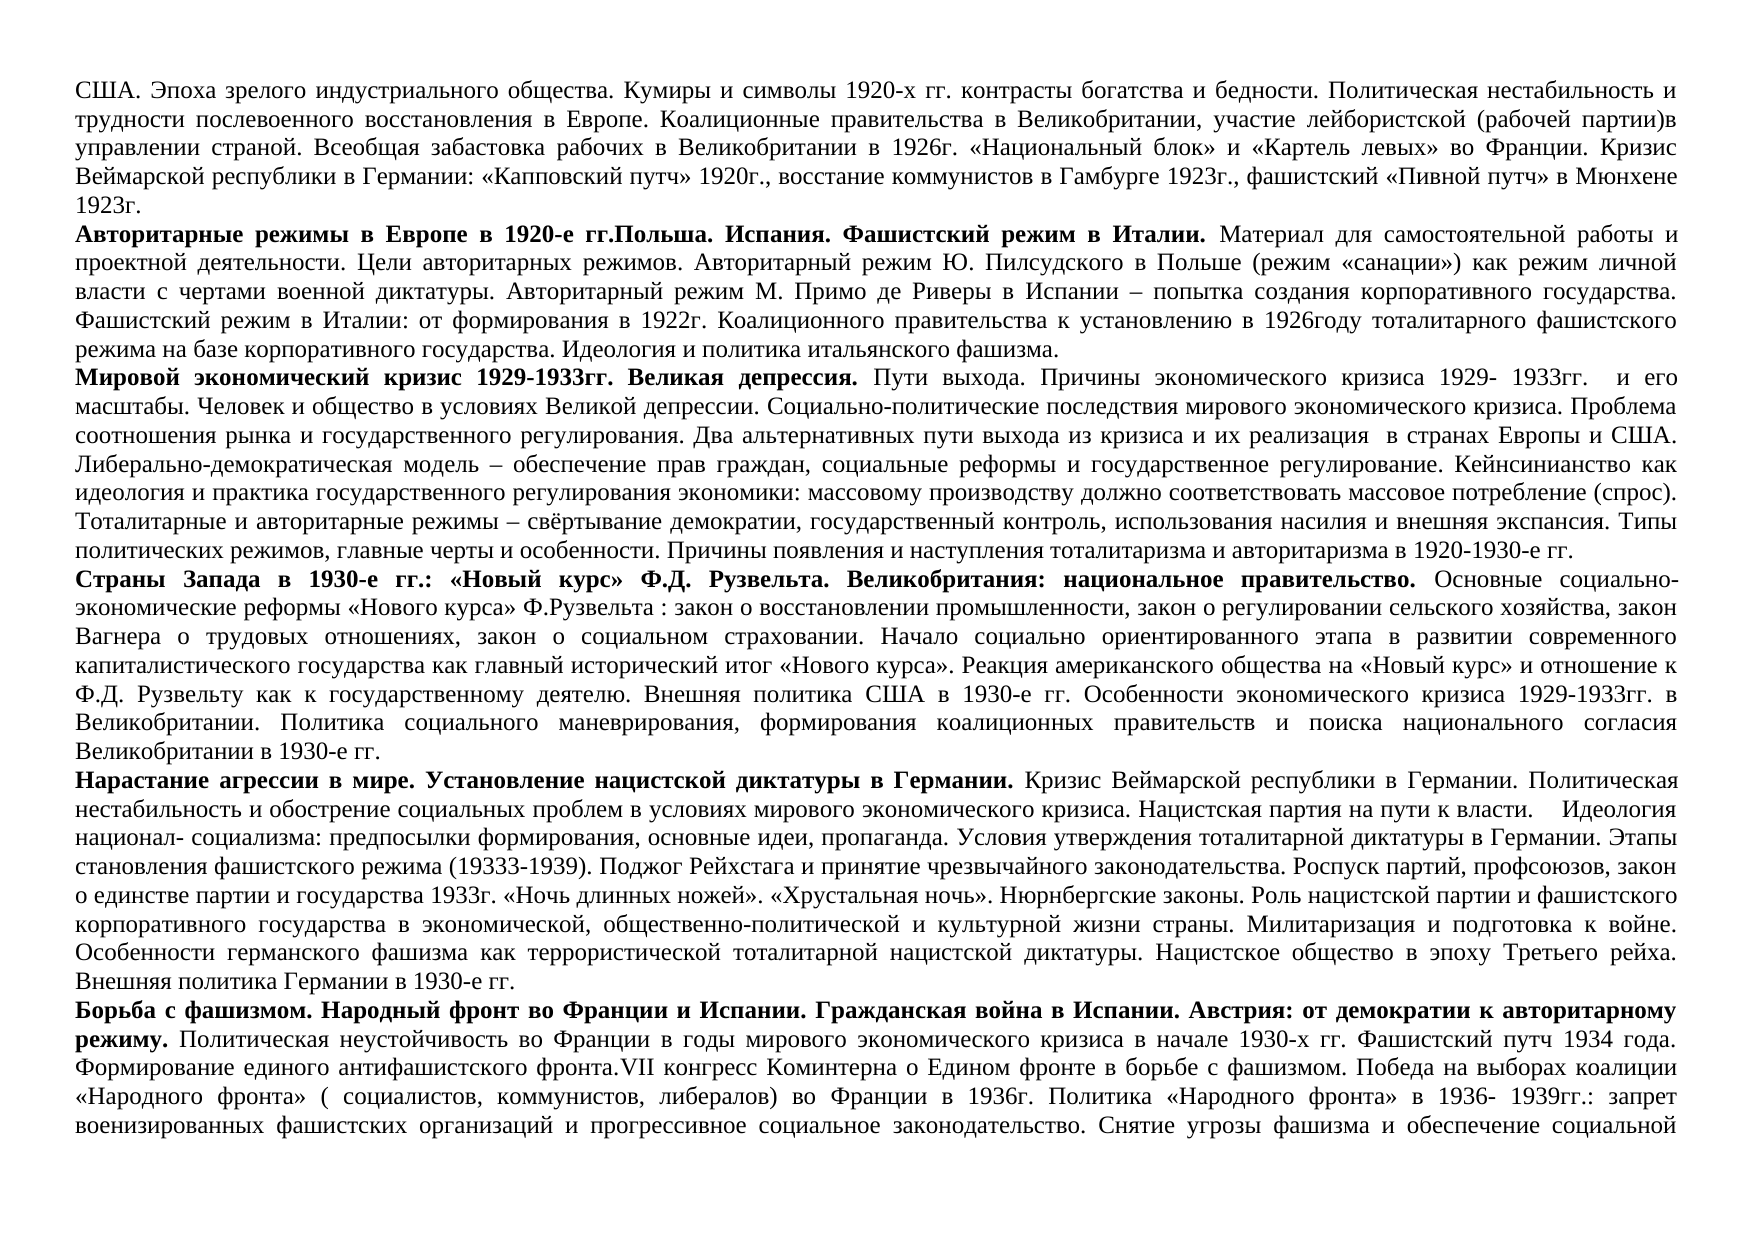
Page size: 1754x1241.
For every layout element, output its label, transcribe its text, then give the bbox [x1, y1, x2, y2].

text Авторитарные режимы в Европе в 1920-е гг.Польша. Испания. Фашистский режим в Италии. Материал для самостоятельной работы и проектной деятельности. Цели авторитарных режимов. Авторитарный режим Ю. Пилсудского в Польше (режим «санации») как режим личной власти с чертами военной диктатуры. Авторитарный режим М. Примо де Риверы в Испании – попытка создания корпоративного государства. Фашистский режим в Италии: от формирования в 1922г. Коалиционного правительства к установлению в 1926году тоталитарного фашистского режима на базе корпоративного государства. Идеология и политика итальянского фашизма. [75, 219, 1679, 362]
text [75, 995, 1679, 1139]
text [75, 75, 1679, 219]
text Мировой экономический кризис 1929-1933гг. Великая депрессия. Пути выхода. Причины экономического кризиса 1929- 1933гг. и его масштабы. Человек и общество в условиях Великой депрессии. Социально-политические последствия мирового экономического кризиса. Проблема соотношения рынка и государственного регулирования. Два альтернативных пути выхода из кризиса и их реализация в странах Европы и США. Либерально-демократическая модель – обеспечение прав граждан, социальные реформы и государственное регулирование. Кейнсинианство как идеология и практика государственного регулирования экономики: массовому производству должно соответствовать массовое потребление (спрос). Тоталитарные и авторитарные режимы – свёртывание демократии, государственный контроль, использования насилия и внешняя экспансия. Типы политических режимов, главные черты и особенности. Причины появления и наступления тоталитаризма и авторитаризма в 1920-1930-е гг. [75, 362, 1679, 564]
text Страны Запада в 1930-е гг.: «Новый курс» Ф.Д. Рузвельта. Великобритания: национальное правительство. Основные социально-экономические реформы «Нового курса» Ф.Рузвельта : закон о восстановлении промышленности, закон о регулировании сельского хозяйства, закон Вагнера о трудовых отношениях, закон о социальном страховании. Начало социально ориентированного этапа в развитии современного капиталистического государства как главный исторический итог «Нового курса». Реакция американского общества на «Новый курс» и отношение к Ф.Д. Рузвельту как к государственному деятелю. Внешняя политика США в 1930-е гг. Особенности экономического кризиса 1929-1933гг. в Великобритании. Политика социального маневрирования, формирования коалиционных правительств и поиска национального согласия Великобритании в 1930-е гг. [75, 564, 1679, 765]
text Нарастание агрессии в мире. Установление нацистской диктатуры в Германии. Кризис Веймарской республики в Германии. Политическая нестабильность и обострение социальных проблем в условиях мирового экономического кризиса. Нацистская партия на пути к власти. Идеология национал- социализма: предпосылки формирования, основные идеи, пропаганда. Условия утверждения тоталитарной диктатуры в Германии. Этапы становления фашистского режима (19333-1939). Поджог Рейхстага и принятие чрезвычайного законодательства. Роспуск партий, профсоюзов, закон о единстве партии и государства 1933г. «Ночь длинных ножей». «Хрустальная ночь». Нюрнбергские законы. Роль нацистской партии и фашистского корпоративного государства в экономической, общественно-политической и культурной жизни страны. Милитаризация и подготовка к войне. Особенности германского фашизма как террористической тоталитарной нацистской диктатуры. Нацистское общество в эпоху Третьего рейха. Внешняя политика Германии в 1930-е гг. [75, 765, 1679, 995]
